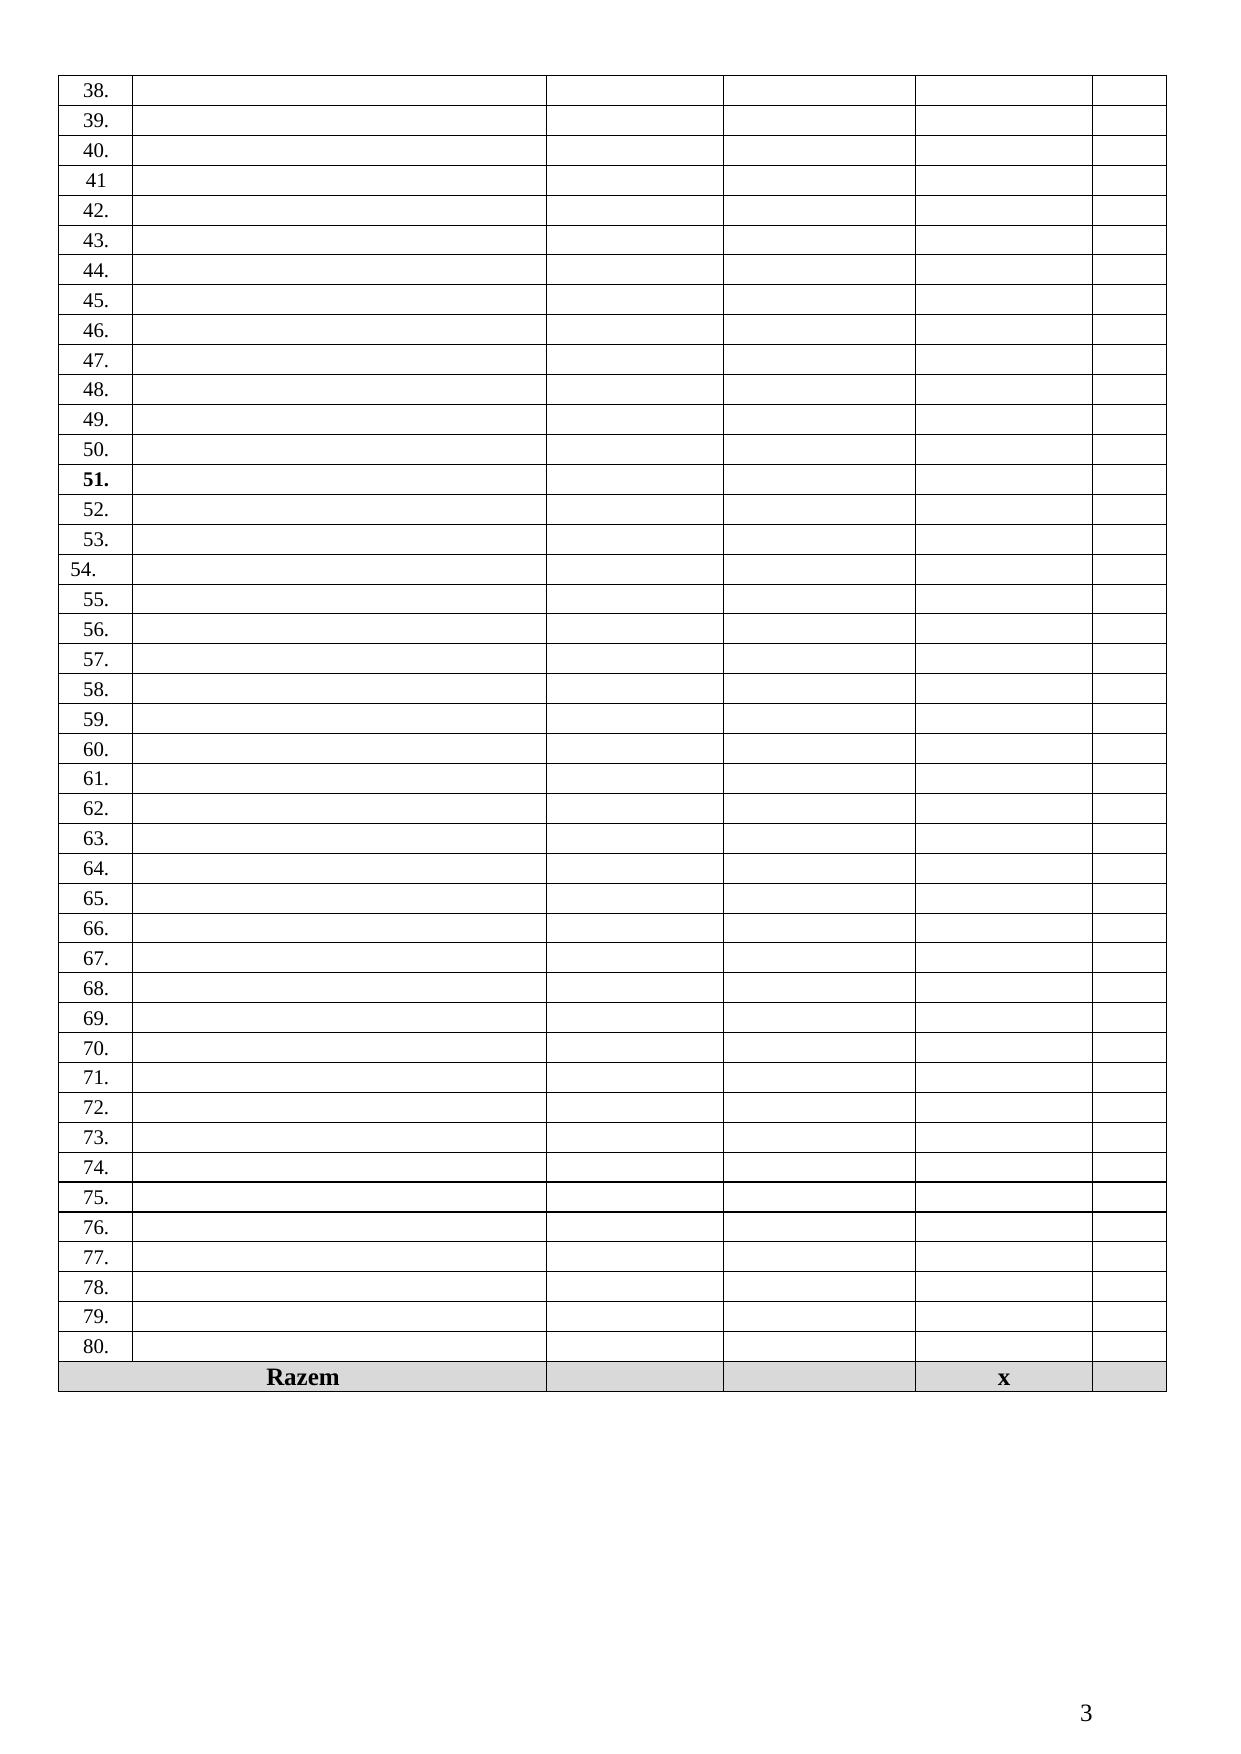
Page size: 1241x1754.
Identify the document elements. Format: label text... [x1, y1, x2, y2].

table_cell [547, 1003, 723, 1032]
table_cell [724, 1033, 915, 1062]
table_cell [547, 764, 723, 793]
table_cell [916, 794, 1092, 823]
table_cell [724, 1093, 915, 1122]
table_cell [133, 315, 546, 344]
table_cell 77. [59, 1242, 132, 1271]
table_cell 39. [59, 106, 132, 135]
table_cell [916, 465, 1092, 494]
table_cell [1093, 1272, 1166, 1301]
table_cell [1093, 824, 1166, 853]
table_cell [916, 555, 1092, 583]
table_cell [1093, 614, 1166, 643]
table_cell [724, 1183, 915, 1211]
table_cell [724, 465, 915, 494]
table_cell [547, 525, 723, 553]
table_cell [724, 794, 915, 823]
table_cell [1093, 285, 1166, 314]
table_cell [547, 794, 723, 823]
table_cell [547, 255, 723, 284]
table_cell 64. [59, 854, 132, 882]
table_cell [1093, 1362, 1166, 1391]
table_cell [133, 794, 546, 823]
table_cell [133, 644, 546, 673]
table_cell 66. [59, 914, 132, 942]
table_cell [916, 1123, 1092, 1152]
table_cell [1093, 794, 1166, 823]
table_cell 59. [59, 704, 132, 733]
table_cell [916, 1332, 1092, 1361]
table_cell [724, 136, 915, 165]
table_cell [724, 1153, 915, 1181]
table_cell [724, 914, 915, 942]
table_cell [724, 495, 915, 523]
table_cell [133, 465, 546, 494]
table_cell [916, 1153, 1092, 1181]
table_cell [133, 166, 546, 194]
table_cell 60. [59, 734, 132, 763]
table_cell [133, 525, 546, 553]
table_cell 75. [59, 1183, 132, 1211]
table_cell [724, 1332, 915, 1361]
table_cell [1093, 1213, 1166, 1241]
table_cell [547, 824, 723, 853]
table_cell [133, 1302, 546, 1331]
table_cell [916, 136, 1092, 165]
table_cell [133, 585, 546, 613]
table_cell [547, 585, 723, 613]
table_cell 46. [59, 315, 132, 344]
table_cell 74. [59, 1153, 132, 1181]
table_cell 56. [59, 614, 132, 643]
table_cell 57. [59, 644, 132, 673]
table_cell [547, 405, 723, 434]
table_cell [547, 674, 723, 703]
table_cell [724, 644, 915, 673]
table_cell [724, 226, 915, 254]
table_cell [133, 1272, 546, 1301]
table_cell 49. [59, 405, 132, 434]
table_cell 55. [59, 585, 132, 613]
table_cell [724, 1003, 915, 1032]
table_cell [724, 884, 915, 912]
table_cell [1093, 1033, 1166, 1062]
table_cell [547, 375, 723, 404]
table_cell [1093, 884, 1166, 912]
table_cell [724, 345, 915, 374]
table_cell [133, 824, 546, 853]
table_cell [724, 764, 915, 793]
table_cell [916, 255, 1092, 284]
table_cell [1093, 585, 1166, 613]
table_cell [1093, 704, 1166, 733]
table_cell [916, 734, 1092, 763]
table_cell [724, 1242, 915, 1271]
table_cell [724, 106, 915, 135]
table_cell [547, 226, 723, 254]
table_cell [133, 136, 546, 165]
table_cell 62. [59, 794, 132, 823]
table_cell 69. [59, 1003, 132, 1032]
table_cell [1093, 943, 1166, 972]
table_cell 42. [59, 196, 132, 224]
table_cell [1093, 255, 1166, 284]
table_cell 54. [59, 555, 132, 583]
table_cell [547, 196, 723, 224]
table_cell [1093, 1302, 1166, 1331]
table_cell [547, 1272, 723, 1301]
table_cell [724, 405, 915, 434]
table_cell [547, 106, 723, 135]
table_cell [547, 973, 723, 1002]
table_cell [724, 315, 915, 344]
table_cell [1093, 1242, 1166, 1271]
table_cell [1093, 1123, 1166, 1152]
table_cell [724, 854, 915, 882]
table_cell [916, 674, 1092, 703]
table_cell [1093, 435, 1166, 464]
table_cell [133, 196, 546, 224]
table_cell [724, 1302, 915, 1331]
table_cell [133, 1153, 546, 1181]
table_cell [547, 884, 723, 912]
table_cell [724, 76, 915, 105]
table_cell [1093, 106, 1166, 135]
table_cell [724, 166, 915, 194]
table_cell [547, 1033, 723, 1062]
table_cell 43. [59, 226, 132, 254]
table_cell [916, 644, 1092, 673]
table_cell [724, 585, 915, 613]
table_cell [547, 136, 723, 165]
table_cell 73. [59, 1123, 132, 1152]
table_cell [916, 914, 1092, 942]
table_cell [547, 1213, 723, 1241]
table_cell [133, 674, 546, 703]
table_cell [133, 914, 546, 942]
table_cell [133, 973, 546, 1002]
table_cell [916, 226, 1092, 254]
table_cell [133, 375, 546, 404]
table_cell [133, 1123, 546, 1152]
table_cell [724, 943, 915, 972]
table_cell [916, 764, 1092, 793]
table_cell [916, 1003, 1092, 1032]
table_cell [133, 943, 546, 972]
table_cell [547, 704, 723, 733]
table_cell [1093, 375, 1166, 404]
table_cell [916, 166, 1092, 194]
table_cell [724, 255, 915, 284]
table_cell [724, 525, 915, 553]
table_cell [547, 614, 723, 643]
table_cell [724, 196, 915, 224]
table_cell [724, 555, 915, 583]
table_cell [133, 764, 546, 793]
table_cell [133, 1093, 546, 1122]
table_cell [133, 854, 546, 882]
table_cell [133, 1242, 546, 1271]
table_cell [916, 315, 1092, 344]
table_cell 65. [59, 884, 132, 912]
table_cell [1093, 525, 1166, 553]
table_cell 61. [59, 764, 132, 793]
table_cell [133, 1213, 546, 1241]
table_cell [724, 973, 915, 1002]
table_cell [547, 914, 723, 942]
table_cell [547, 1183, 723, 1211]
table_cell [547, 1153, 723, 1181]
table_cell [547, 1302, 723, 1331]
table_cell [547, 1242, 723, 1271]
table_cell [1093, 1063, 1166, 1092]
table_cell [916, 585, 1092, 613]
table_cell [133, 495, 546, 523]
table_cell [1093, 76, 1166, 105]
table_cell [724, 1362, 915, 1391]
table_cell [547, 345, 723, 374]
table_cell [1093, 465, 1166, 494]
table_cell [916, 1272, 1092, 1301]
table_cell [916, 106, 1092, 135]
table_cell [133, 1063, 546, 1092]
table_cell [724, 824, 915, 853]
table_cell [547, 315, 723, 344]
table_cell [1093, 1332, 1166, 1361]
table_cell [1093, 345, 1166, 374]
table_cell [547, 285, 723, 314]
table_cell [916, 1093, 1092, 1122]
table_cell 79. [59, 1302, 132, 1331]
table_cell [916, 76, 1092, 105]
table_cell [916, 405, 1092, 434]
table_cell 44. [59, 255, 132, 284]
table_cell [1093, 196, 1166, 224]
table_cell [1093, 315, 1166, 344]
table_cell [724, 1063, 915, 1092]
table_cell [724, 734, 915, 763]
table_cell [1093, 644, 1166, 673]
table_cell [1093, 1003, 1166, 1032]
table_cell [133, 226, 546, 254]
table_cell 76. [59, 1213, 132, 1241]
table_cell [1093, 226, 1166, 254]
table_cell [916, 285, 1092, 314]
table_cell [1093, 1153, 1166, 1181]
table_cell [133, 614, 546, 643]
table_cell [547, 854, 723, 882]
table_cell [916, 196, 1092, 224]
table_cell [1093, 555, 1166, 583]
table_cell [916, 1213, 1092, 1241]
table_cell [133, 704, 546, 733]
table_cell [547, 1093, 723, 1122]
table_cell [916, 1033, 1092, 1062]
table_cell [724, 375, 915, 404]
table_cell [1093, 1183, 1166, 1211]
table_cell 47. [59, 345, 132, 374]
table_cell 70. [59, 1033, 132, 1062]
table_cell [133, 345, 546, 374]
table_cell [724, 435, 915, 464]
table_cell 48. [59, 375, 132, 404]
table_cell [547, 76, 723, 105]
table_cell [133, 734, 546, 763]
table_cell [724, 1123, 915, 1152]
table_cell [547, 495, 723, 523]
table_cell [1093, 136, 1166, 165]
table_cell 80. [59, 1332, 132, 1361]
table_cell [916, 1063, 1092, 1092]
table_cell [1093, 1093, 1166, 1122]
table_cell 53. [59, 525, 132, 553]
table_cell [547, 465, 723, 494]
table_cell [724, 614, 915, 643]
table_cell [133, 405, 546, 434]
table_cell [916, 943, 1092, 972]
table_cell 50. [59, 435, 132, 464]
table_cell [133, 1003, 546, 1032]
table_cell [916, 973, 1092, 1002]
table_cell [133, 285, 546, 314]
table_cell [916, 525, 1092, 553]
table_cell [133, 1332, 546, 1361]
table_cell [1093, 405, 1166, 434]
table_cell [916, 375, 1092, 404]
table_cell [916, 824, 1092, 853]
table_cell [133, 76, 546, 105]
table_cell [547, 734, 723, 763]
table_cell [916, 704, 1092, 733]
table_cell [1093, 734, 1166, 763]
table_cell [547, 166, 723, 194]
table_cell [1093, 495, 1166, 523]
table_cell 71. [59, 1063, 132, 1092]
table_cell [916, 1302, 1092, 1331]
table_cell [724, 704, 915, 733]
table_cell [916, 1183, 1092, 1211]
table_cell [1093, 854, 1166, 882]
table_cell [133, 435, 546, 464]
table_cell [133, 555, 546, 583]
table_cell [724, 1272, 915, 1301]
table_cell 63. [59, 824, 132, 853]
table_cell x [916, 1362, 1092, 1391]
table_cell 51. [59, 465, 132, 494]
table_cell 52. [59, 495, 132, 523]
table_cell [133, 1183, 546, 1211]
table_cell 78. [59, 1272, 132, 1301]
table_cell [547, 1063, 723, 1092]
table_cell 41 [59, 166, 132, 194]
table_cell [547, 1362, 723, 1391]
table_cell [916, 495, 1092, 523]
table_cell [724, 1213, 915, 1241]
table_cell [547, 644, 723, 673]
table_cell [133, 884, 546, 912]
table_cell [916, 614, 1092, 643]
table_cell 40. [59, 136, 132, 165]
table_cell [547, 555, 723, 583]
table_cell [1093, 674, 1166, 703]
table_cell [133, 255, 546, 284]
table_cell 38. [59, 76, 132, 105]
table_cell Razem [59, 1362, 546, 1391]
table_cell [916, 884, 1092, 912]
table_cell [916, 435, 1092, 464]
table_cell 67. [59, 943, 132, 972]
table_cell [547, 1123, 723, 1152]
table_cell [547, 943, 723, 972]
table_cell [916, 345, 1092, 374]
table_cell [547, 435, 723, 464]
table_cell [724, 674, 915, 703]
table_cell [133, 1033, 546, 1062]
table_cell [133, 106, 546, 135]
table_cell [1093, 166, 1166, 194]
table_cell [916, 1242, 1092, 1271]
table_cell [1093, 764, 1166, 793]
table_cell [724, 285, 915, 314]
table_cell 58. [59, 674, 132, 703]
table_cell 72. [59, 1093, 132, 1122]
table_cell 45. [59, 285, 132, 314]
table_cell 68. [59, 973, 132, 1002]
table_cell [916, 854, 1092, 882]
table_cell [547, 1332, 723, 1361]
table_cell [1093, 914, 1166, 942]
table_cell [1093, 973, 1166, 1002]
